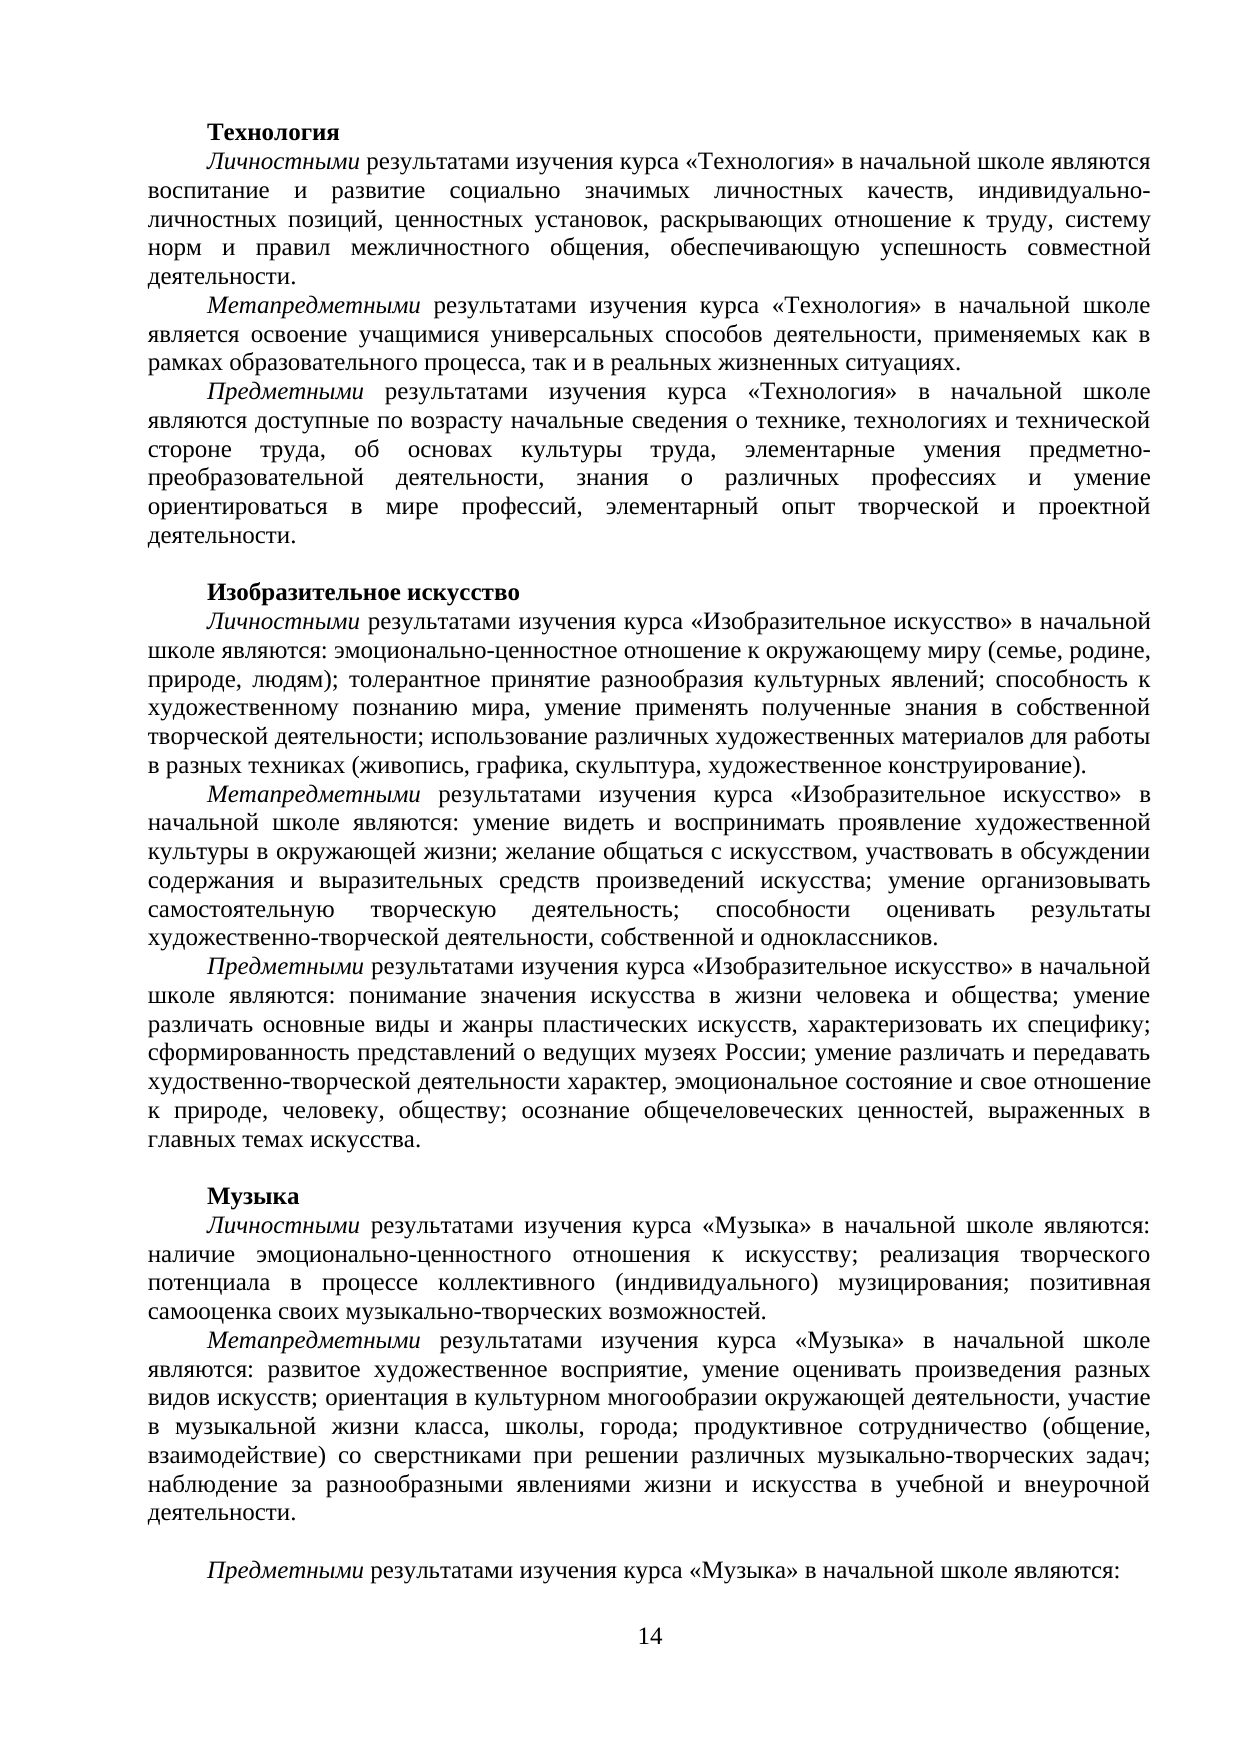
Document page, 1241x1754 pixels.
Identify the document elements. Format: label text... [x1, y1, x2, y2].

text Предметными результатами изучения курса «Музыка» в начальной школе являются: [148, 1555, 1152, 1584]
text Метапредметными результатами изучения курса «Музыка» в начальной школе являются: развитое художественное восприятие, умение оценивать произведения разных видов искусств; ориентация в культурном многообразии окружающей деятельности, участие в музыкальной жизни класса, школы, города; продуктивное сотрудничество (общение, взаимодействие) со сверстниками при решении различных музыкально-творческих задач; наблюдение за разнообразными явлениями жизни и искусства в учебной и внеурочной деятельности. [148, 1325, 1152, 1526]
text Личностными результатами изучения курса «Музыка» в начальной школе являются: наличие эмоционально-ценностного отношения к искусству; реализация творческого потенциала в процессе коллективного (индивидуального) музицирования; позитивная самооценка своих музыкально-творческих возможностей. [148, 1210, 1152, 1325]
text Метапредметными результатами изучения курса «Технология» в начальной школе является освоение учащимися универсальных способов деятельности, применяемых как в рамках образовательного процесса, так и в реальных жизненных ситуациях. [148, 290, 1152, 376]
text Музыка [148, 1181, 1152, 1210]
text Личностными результатами изучения курса «Технология» в начальной школе являются воспитание и развитие социально значимых личностных качеств, индивидуально-личностных позиций, ценностных установок, раскрывающих отношение к труду, систему норм и правил межличностного общения, обеспечивающую успешность совместной деятельности. [148, 146, 1152, 290]
text Предметными результатами изучения курса «Технология» в начальной школе являются доступные по возрасту начальные сведения о технике, технологиях и технической стороне труда, об основах культуры труда, элементарные умения предметно-преобразовательной деятельности, знания о различных профессиях и умение ориентироваться в мире профессий, элементарный опыт творческой и проектной деятельности. [148, 376, 1152, 549]
text Изобразительное искусство [148, 577, 1152, 606]
text Личностными результатами изучения курса «Изобразительное искусство» в начальной школе являются: эмоционально-ценностное отношение к окружающему миру (семье, родине, природе, людям); толерантное принятие разнообразия культурных явлений; способность к художественному познанию мира, умение применять полученные знания в собственной творческой деятельности; использование различных художественных материалов для работы в разных техниках (живопись, графика, скульптура, художественное конструирование). [148, 606, 1152, 779]
text Технология [148, 117, 1152, 146]
text Метапредметными результатами изучения курса «Изобразительное искусство» в начальной школе являются: умение видеть и воспринимать проявление художественной культуры в окружающей жизни; желание общаться с искусством, участвовать в обсуждении содержания и выразительных средств произведений искусства; умение организовывать самостоятельную творческую деятельность; способности оценивать результаты художественно-творческой деятельности, собственной и одноклассников. [148, 779, 1152, 951]
text Предметными результатами изучения курса «Изобразительное искусство» в начальной школе являются: понимание значения искусства в жизни человека и общества; умение различать основные виды и жанры пластических искусств, характеризовать их специфику; сформированность представлений о ведущих музеях России; умение различать и передавать худоственно-творческой деятельности характер, эмоциональное состояние и свое отношение к природе, человеку, обществу; осознание общечеловеческих ценностей, выраженных в главных темах искусства. [148, 951, 1152, 1152]
